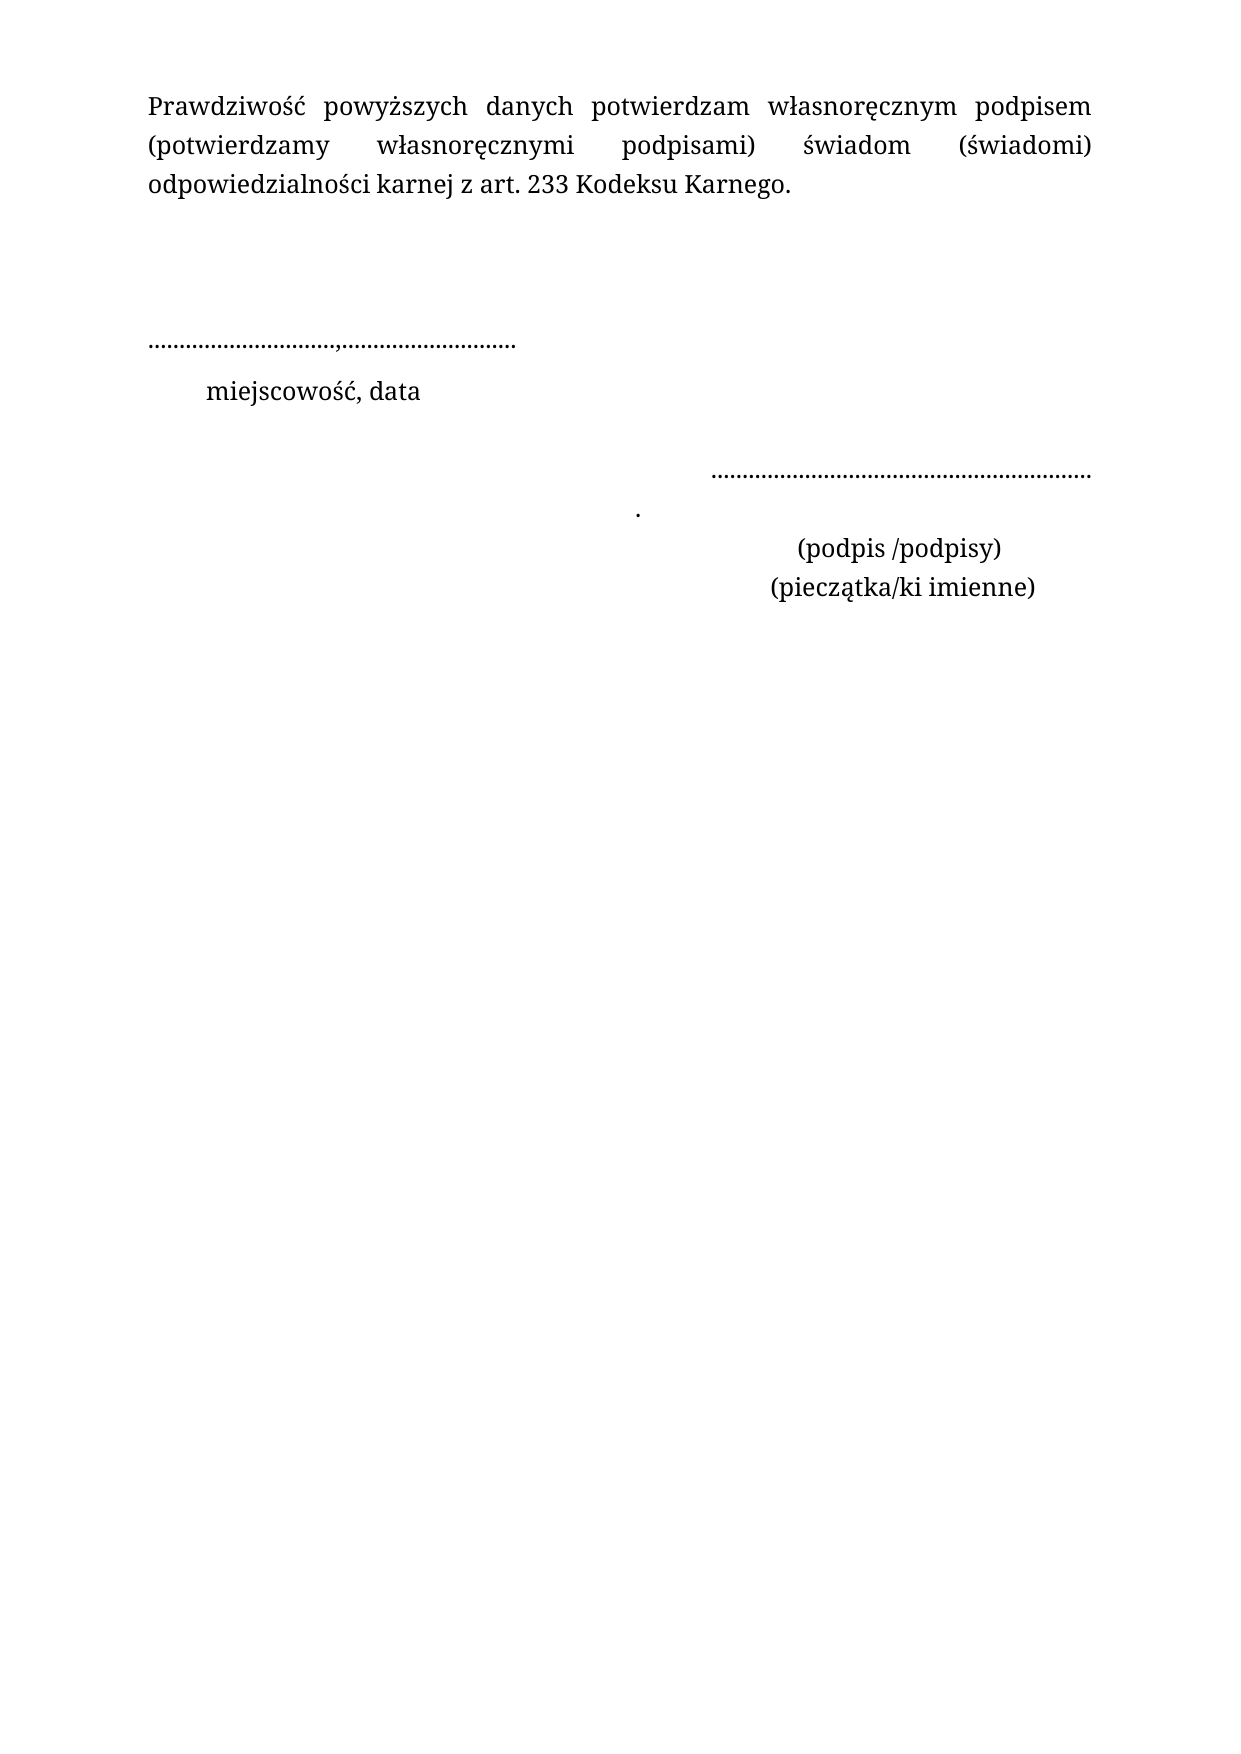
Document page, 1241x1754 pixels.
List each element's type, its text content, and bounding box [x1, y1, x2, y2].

text (pieczątka/ki imienne) [635, 569, 1093, 603]
text miejscowość, data [148, 374, 1093, 408]
text (podpis /podpisy) [635, 530, 1093, 564]
text .............................................................. [635, 452, 1093, 525]
text ..............................,............................ [148, 322, 1093, 356]
text Prawdziwość powyższych danych potwierdzam własnoręcznym podpisem (potwierdzamy własnoręcznymi podpisami) świadom (świadomi) odpowiedzialności karnej z art. 233 Kodeksu Karnego. [148, 89, 1093, 201]
